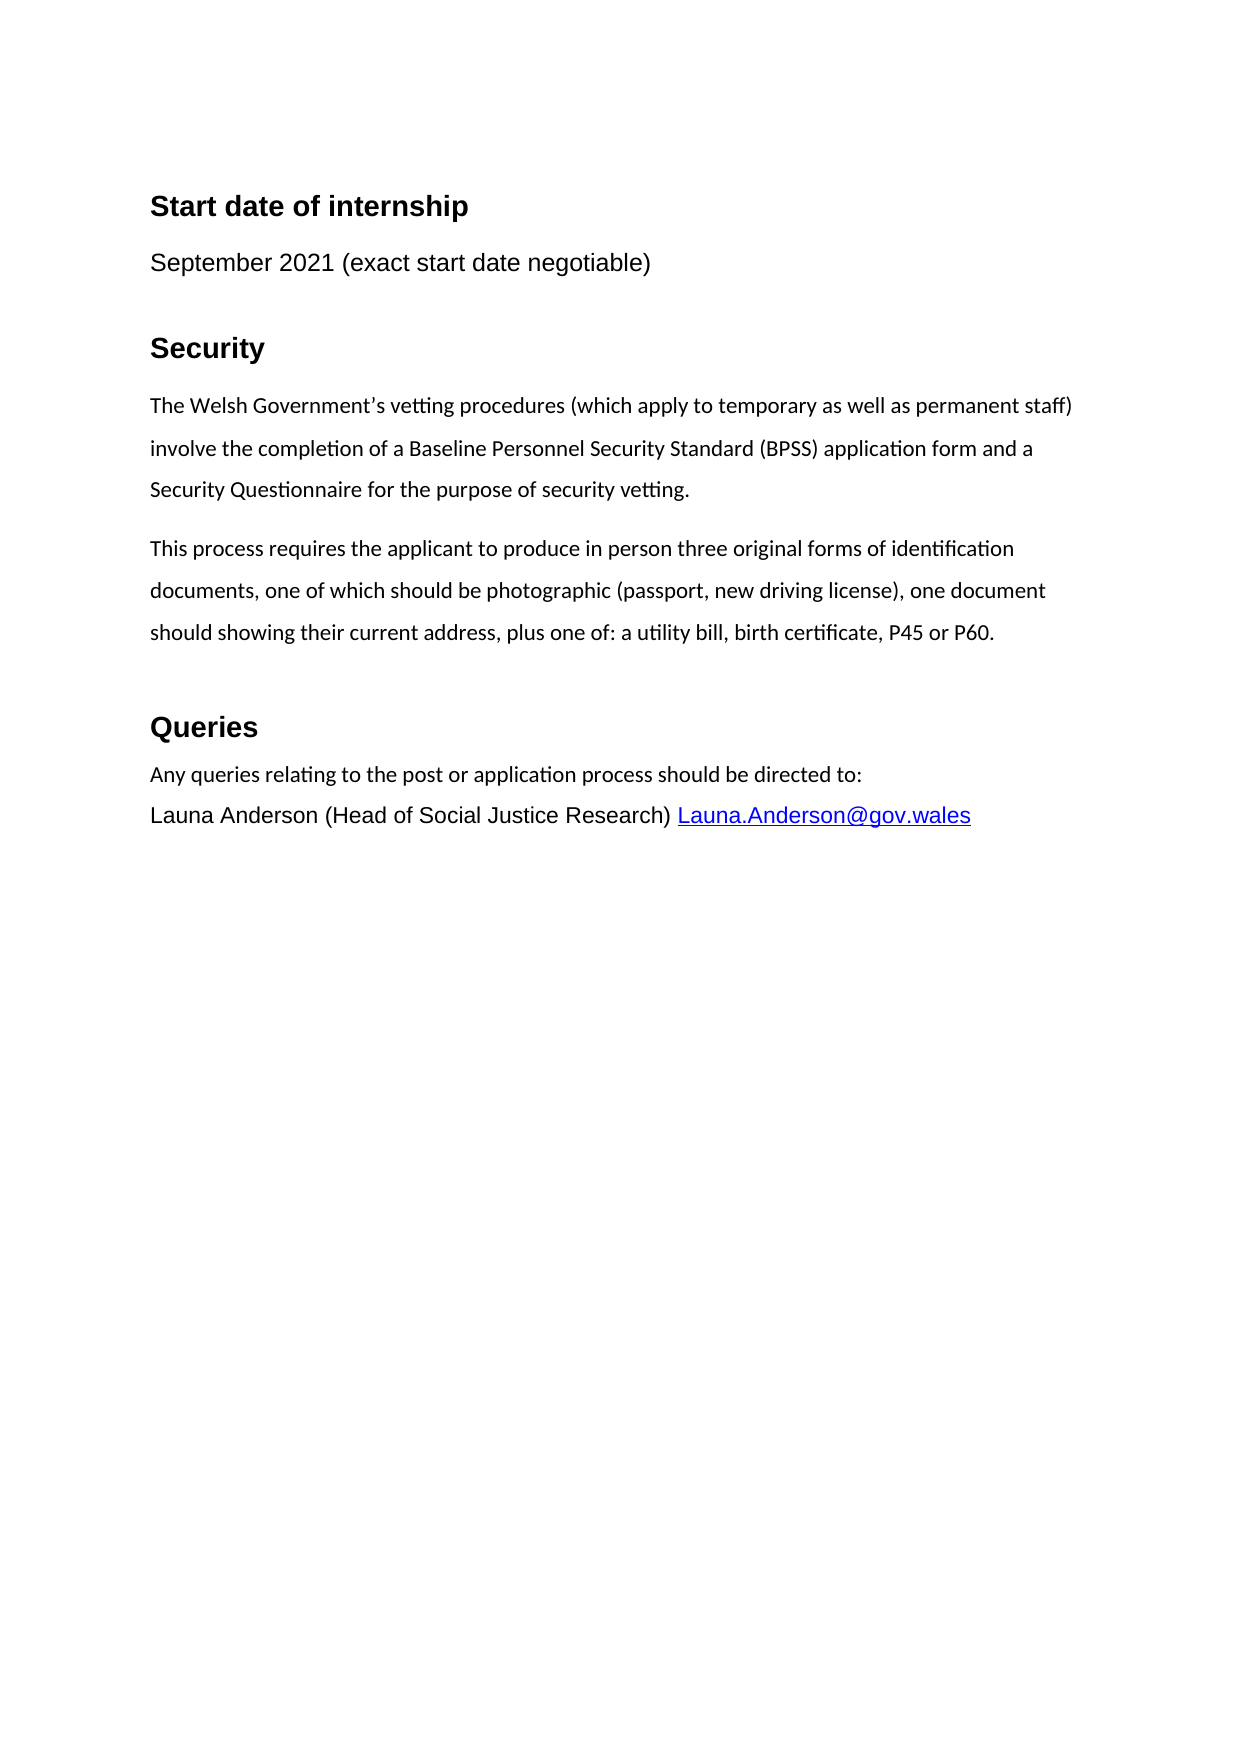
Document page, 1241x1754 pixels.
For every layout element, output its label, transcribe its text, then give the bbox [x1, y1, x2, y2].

subtitle Queries [150, 710, 1090, 744]
text Launa Anderson (Head of Social Justice Research) Launa.Anderson@gov.wales [150, 802, 1090, 829]
text The Welsh Government’s vetting procedures (which apply to temporary as well as permanent staff) involve the completion of a Baseline Personnel Security Standard (BPSS) application form and a Security Questionnaire for the purpose of security vetting. [150, 392, 1090, 504]
subtitle Start date of internship [150, 188, 1090, 222]
subtitle September 2021 (exact start date negotiable) [150, 248, 1090, 277]
text This process requires the applicant to produce in person three original forms of identification documents, one of which should be photographic (passport, new driving license), one document should showing their current address, plus one of: a utility bill, birth certificate, P45 or P60. [150, 534, 1090, 646]
subtitle Security [150, 331, 1090, 364]
text Any queries relating to the post or application process should be directed to: [150, 761, 1090, 788]
